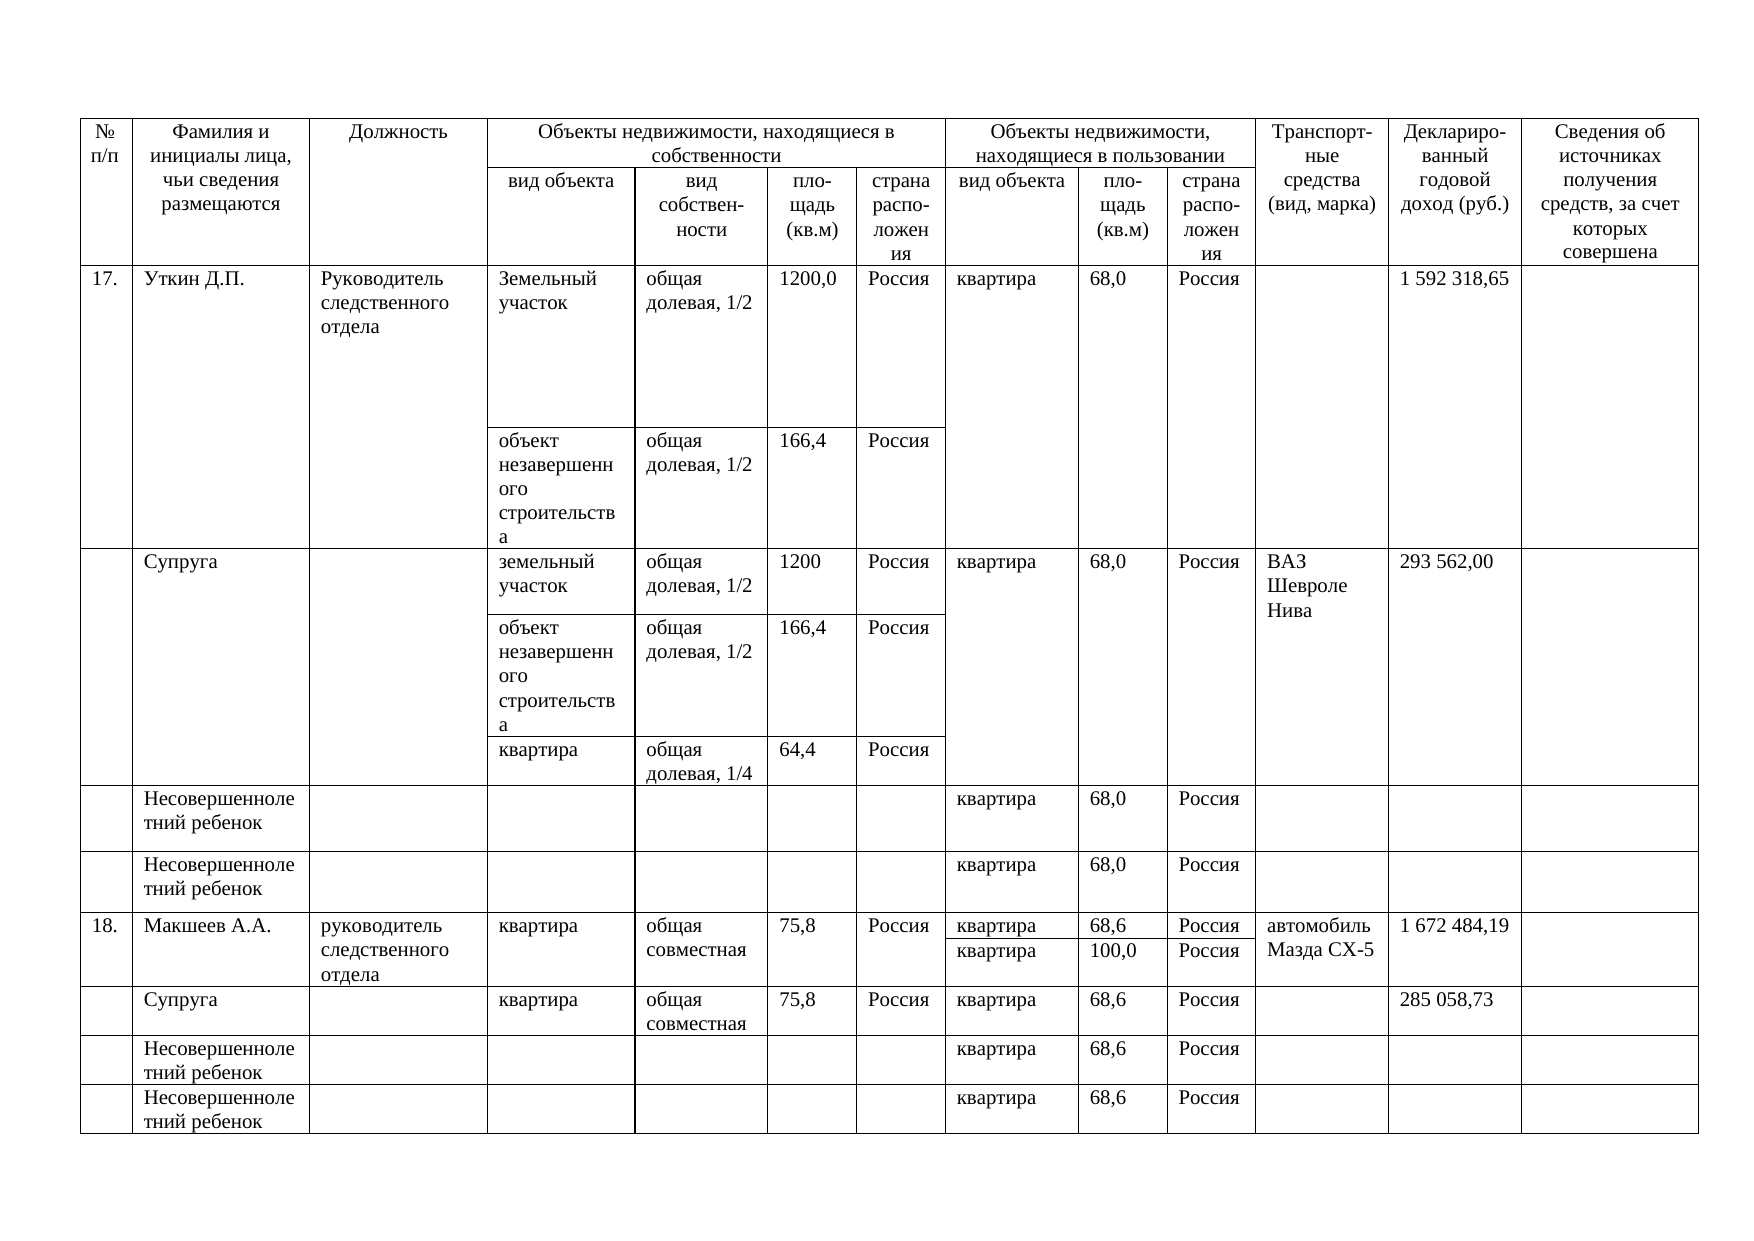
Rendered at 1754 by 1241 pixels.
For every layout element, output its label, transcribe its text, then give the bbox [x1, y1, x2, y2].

table_cell вид собствен-ности [636, 168, 767, 264]
table_cell Супруга [133, 987, 309, 1035]
table_cell Россия [1168, 1036, 1255, 1084]
table_cell [81, 549, 132, 785]
table_cell 166,4 [768, 428, 856, 548]
table_cell 285 058,73 [1389, 987, 1521, 1035]
table_cell квартира [946, 852, 1078, 912]
table_cell 68,0 [1079, 549, 1167, 785]
table_cell [310, 549, 487, 785]
table_cell Россия [857, 549, 945, 614]
table_cell объект незавершенного строительства [488, 615, 634, 736]
table_cell Россия [857, 615, 945, 736]
table_cell [636, 1085, 767, 1133]
table_cell вид объекта [488, 168, 634, 264]
table_cell [1256, 852, 1388, 912]
table_cell вид объекта [946, 168, 1078, 264]
table_cell [857, 786, 945, 851]
table_cell квартира [946, 1036, 1078, 1084]
table_cell пло-щадь (кв.м) [768, 168, 856, 264]
table_cell [310, 1036, 487, 1084]
table_cell общая долевая, 1/2 [636, 428, 767, 548]
table_cell [488, 1036, 634, 1084]
table_cell [81, 987, 132, 1035]
table_cell общая долевая, 1/2 [636, 549, 767, 614]
table_cell [768, 852, 856, 912]
table_cell [1522, 786, 1698, 851]
table_cell квартира [488, 913, 634, 986]
table_cell [310, 852, 487, 912]
table_cell [310, 987, 487, 1035]
table_cell пло-щадь (кв.м) [1079, 168, 1167, 264]
table_cell 1200 [768, 549, 856, 614]
table_cell Несовершеннолетний ребенок [133, 1085, 309, 1133]
table_cell [1256, 1036, 1388, 1084]
table_cell [1389, 786, 1521, 851]
table_cell Уткин Д.П. [133, 266, 309, 548]
table_cell Россия [857, 913, 945, 986]
table_cell [768, 1036, 856, 1084]
table_cell 68,0 [1079, 266, 1167, 548]
table_cell квартира [946, 987, 1078, 1035]
table_cell 68,6 [1079, 1085, 1167, 1133]
table_cell квартира [946, 786, 1078, 851]
table_cell [1389, 1085, 1521, 1133]
table_cell 17. [81, 266, 132, 548]
table_cell [768, 1085, 856, 1133]
table_header № п/п [81, 119, 132, 264]
table_cell [488, 1085, 634, 1133]
table_header Деклариро-ванный годовой доход (руб.) [1389, 119, 1521, 264]
table_cell [310, 786, 487, 851]
table_cell квартира [946, 549, 1078, 785]
table_cell общая долевая, 1/4 [636, 737, 767, 785]
table_header Должность [310, 119, 487, 264]
table_cell Россия [1168, 913, 1255, 937]
table_cell Россия [1168, 852, 1255, 912]
table_cell страна распо-ложения [857, 168, 945, 264]
table_cell [1522, 549, 1698, 785]
table_cell автомобиль Мазда CX-5 [1256, 913, 1388, 986]
table_cell квартира [946, 266, 1078, 548]
table_cell общая долевая, 1/2 [636, 615, 767, 736]
table_cell 18. [81, 913, 132, 986]
table_cell квартира [488, 987, 634, 1035]
table_cell [1522, 852, 1698, 912]
table_cell [857, 1036, 945, 1084]
table_cell [1256, 1085, 1388, 1133]
table_cell общая долевая, 1/2 [636, 266, 767, 427]
table_cell [81, 1085, 132, 1133]
table_cell [81, 1036, 132, 1084]
table_cell квартира [946, 1085, 1078, 1133]
table_cell 68,6 [1079, 913, 1167, 937]
table_cell Россия [857, 987, 945, 1035]
table_cell 68,6 [1079, 987, 1167, 1035]
table_cell [636, 852, 767, 912]
table_cell 166,4 [768, 615, 856, 736]
table_cell Руководитель следственного отдела [310, 266, 487, 548]
table_cell [1522, 913, 1698, 986]
table_cell [488, 786, 634, 851]
table_cell квартира [946, 913, 1078, 937]
table_cell 1 672 484,19 [1389, 913, 1521, 986]
table_cell [1522, 266, 1698, 548]
table_cell [1522, 1036, 1698, 1084]
table_cell [768, 786, 856, 851]
table_cell Россия [1168, 786, 1255, 851]
table_cell общая совместная [636, 913, 767, 986]
table_cell земельный участок [488, 549, 634, 614]
table_cell [81, 786, 132, 851]
table_cell [1256, 786, 1388, 851]
table_cell [1256, 266, 1388, 548]
table_cell Россия [857, 266, 945, 427]
table_cell 68,0 [1079, 786, 1167, 851]
table_cell [1522, 1085, 1698, 1133]
table_cell [488, 852, 634, 912]
table_cell 64,4 [768, 737, 856, 785]
table_cell Россия [1168, 266, 1255, 548]
table_cell [636, 1036, 767, 1084]
table_cell 1200,0 [768, 266, 856, 427]
table_header Объекты недвижимости, находящиеся в пользовании [946, 119, 1255, 167]
table_cell [1389, 852, 1521, 912]
table_cell ВАЗ Шевроле Нива [1256, 549, 1388, 785]
table_cell руководитель следственного отдела [310, 913, 487, 986]
table_header Сведения об источниках получения средств, за счет которых совершена сделка (вид приобретенного имущества, источники) [1522, 119, 1698, 264]
table_cell [857, 1085, 945, 1133]
table_cell Супруга [133, 549, 309, 785]
table_cell [636, 786, 767, 851]
table_cell 1 592 318,65 [1389, 266, 1521, 548]
table_cell [310, 1085, 487, 1133]
table_cell квартира [488, 737, 634, 785]
table_cell Россия [1168, 1085, 1255, 1133]
table_cell квартира [946, 939, 1078, 986]
table_cell 75,8 [768, 913, 856, 986]
table_cell Россия [857, 428, 945, 548]
table_cell Земельный участок [488, 266, 634, 427]
table_header Транспорт-ные средства (вид, марка) [1256, 119, 1388, 264]
table_cell Россия [857, 737, 945, 785]
table_cell Россия [1168, 939, 1255, 986]
table_cell [1256, 987, 1388, 1035]
table_cell [1522, 987, 1698, 1035]
table_cell Несовершеннолетний ребенок [133, 852, 309, 912]
table_cell Россия [1168, 987, 1255, 1035]
table_cell [857, 852, 945, 912]
table_cell 75,8 [768, 987, 856, 1035]
table_cell [1389, 1036, 1521, 1084]
table_cell Несовершеннолетний ребенок [133, 1036, 309, 1084]
table_cell страна распо-ложения [1168, 168, 1255, 264]
table_cell 293 562,00 [1389, 549, 1521, 785]
table_cell общая совместная [636, 987, 767, 1035]
table_cell Россия [1168, 549, 1255, 785]
table_header Объекты недвижимости, находящиеся в собственности [488, 119, 945, 167]
table_cell объект незавершенного строительства [488, 428, 634, 548]
table_header Фамилия и инициалы лица, чьи сведения размещаются [133, 119, 309, 264]
table_cell [81, 852, 132, 912]
table_cell 68,6 [1079, 1036, 1167, 1084]
table_cell Макшеев А.А. [133, 913, 309, 986]
table_cell Несовершеннолетний ребенок [133, 786, 309, 851]
table_cell 68,0 [1079, 852, 1167, 912]
table_cell 100,0 [1079, 939, 1167, 986]
